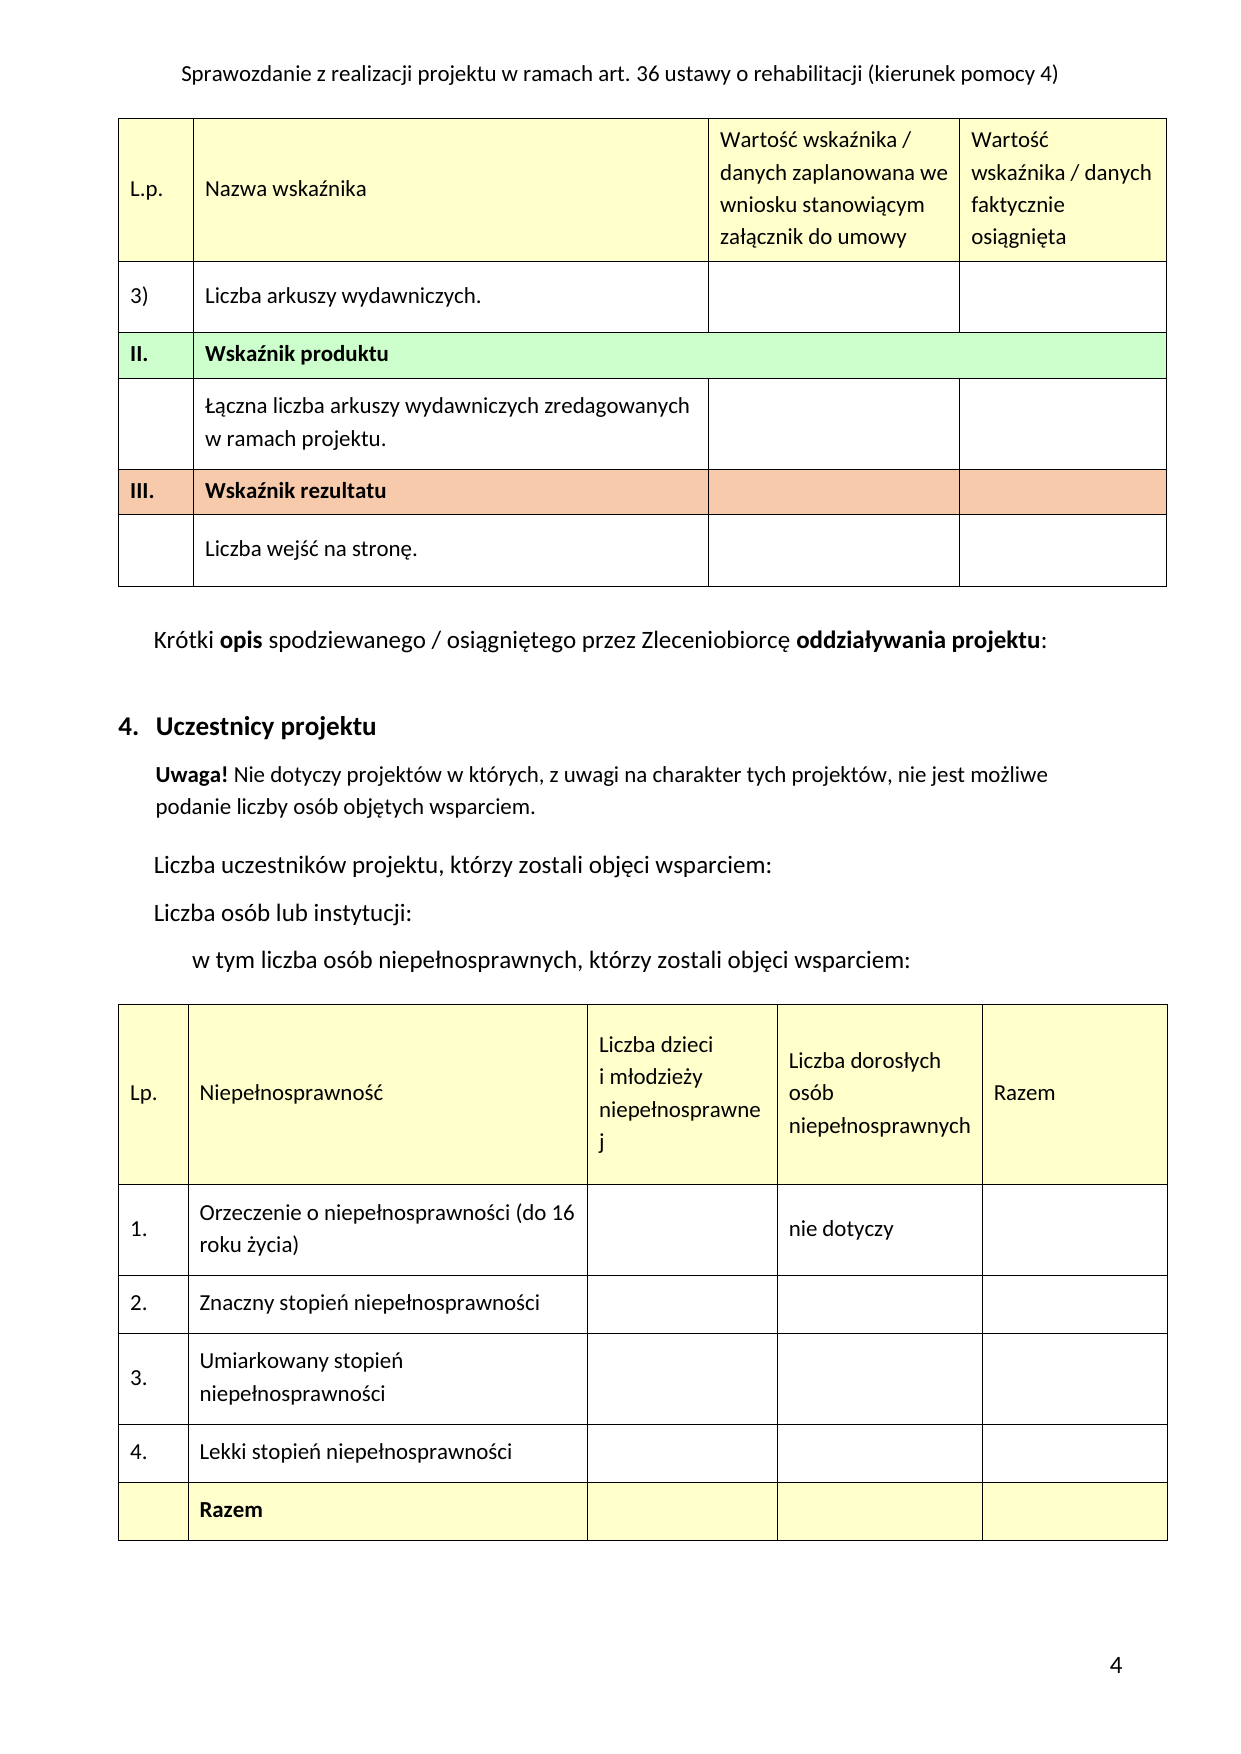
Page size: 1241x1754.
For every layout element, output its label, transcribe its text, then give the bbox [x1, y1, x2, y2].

text Liczba osób lub instytucji: [153, 897, 1122, 927]
table_cell [983, 1425, 1167, 1482]
table_cell [778, 1425, 982, 1482]
table_header Nazwa wskaźnika [194, 119, 708, 261]
table_cell [960, 470, 1166, 514]
table_cell [983, 1334, 1167, 1423]
table_header Razem [983, 1005, 1167, 1184]
table_cell Wskaźnik rezultatu [194, 470, 708, 514]
table_cell [983, 1185, 1167, 1275]
table_cell Liczba arkuszy wydawniczych. [194, 262, 708, 332]
table_cell [960, 333, 1166, 378]
subtitle Uczestnicy projektu [118, 709, 1122, 742]
table_cell [778, 1483, 982, 1540]
table_cell [778, 1334, 982, 1423]
table_cell [588, 1334, 777, 1423]
table_cell [119, 515, 193, 586]
table_cell [960, 262, 1166, 332]
table_cell [119, 379, 193, 468]
table_cell [588, 1483, 777, 1540]
table_cell [960, 515, 1166, 586]
list Uwaga! Nie dotyczy projektów w których, z uwagi na charakter tych projektów, nie jest możliwe podanie liczby osób objętych wsparciem. [155, 760, 1122, 820]
table_cell [983, 1276, 1167, 1333]
table_cell [709, 333, 960, 378]
table_cell nie dotyczy [778, 1185, 982, 1275]
table_cell Liczba wejść na stronę. [194, 515, 708, 586]
table_cell [709, 470, 959, 514]
table_header Niepełnosprawność [189, 1005, 587, 1184]
table_header Wartość wskaźnika / danych faktycznie osiągnięta [960, 119, 1166, 261]
table_cell Razem [189, 1483, 587, 1540]
table_cell [588, 1276, 777, 1333]
text Liczba uczestników projektu, którzy zostali objęci wsparciem: [153, 849, 1122, 880]
table_header Liczba dorosłych osób niepełnosprawnych [778, 1005, 982, 1184]
table_header Lp. [119, 1005, 188, 1184]
table_cell Umiarkowany stopień niepełnosprawności [189, 1334, 587, 1423]
table_cell [588, 1425, 777, 1482]
table_cell 4. [119, 1425, 188, 1482]
table_cell [778, 1276, 982, 1333]
table_cell III. [119, 470, 193, 514]
table_cell 2. [119, 1276, 188, 1333]
table_cell [709, 379, 959, 468]
table_cell [960, 379, 1166, 468]
table_cell [119, 1483, 188, 1540]
table_header L.p. [119, 119, 193, 261]
table_cell 3) [119, 262, 193, 332]
table_cell [709, 515, 959, 586]
table_cell [588, 1185, 777, 1275]
table_cell 1. [119, 1185, 188, 1275]
table_cell [983, 1483, 1167, 1540]
table_header Liczba dzieci i młodzieży niepełnosprawnej [588, 1005, 777, 1184]
table_header Wartość wskaźnika / danych zaplanowana we wniosku stanowiącym załącznik do umowy [709, 119, 959, 261]
table_cell Lekki stopień niepełnosprawności [189, 1425, 587, 1482]
table_cell [709, 262, 959, 332]
table_cell Znaczny stopień niepełnosprawności [189, 1276, 587, 1333]
table_cell Wskaźnik produktu [194, 333, 709, 378]
table_cell Łączna liczba arkuszy wydawniczych zredagowanych w ramach projektu. [194, 379, 708, 468]
table_cell Orzeczenie o niepełnosprawności (do 16 roku życia) [189, 1185, 587, 1275]
text w tym liczba osób niepełnosprawnych, którzy zostali objęci wsparciem: [192, 944, 1122, 975]
table_cell 3. [119, 1334, 188, 1423]
text Krótki opis spodziewanego / osiągniętego przez Zleceniobiorcę oddziaływania projektu: [153, 624, 1122, 655]
table_cell II. [119, 333, 193, 378]
